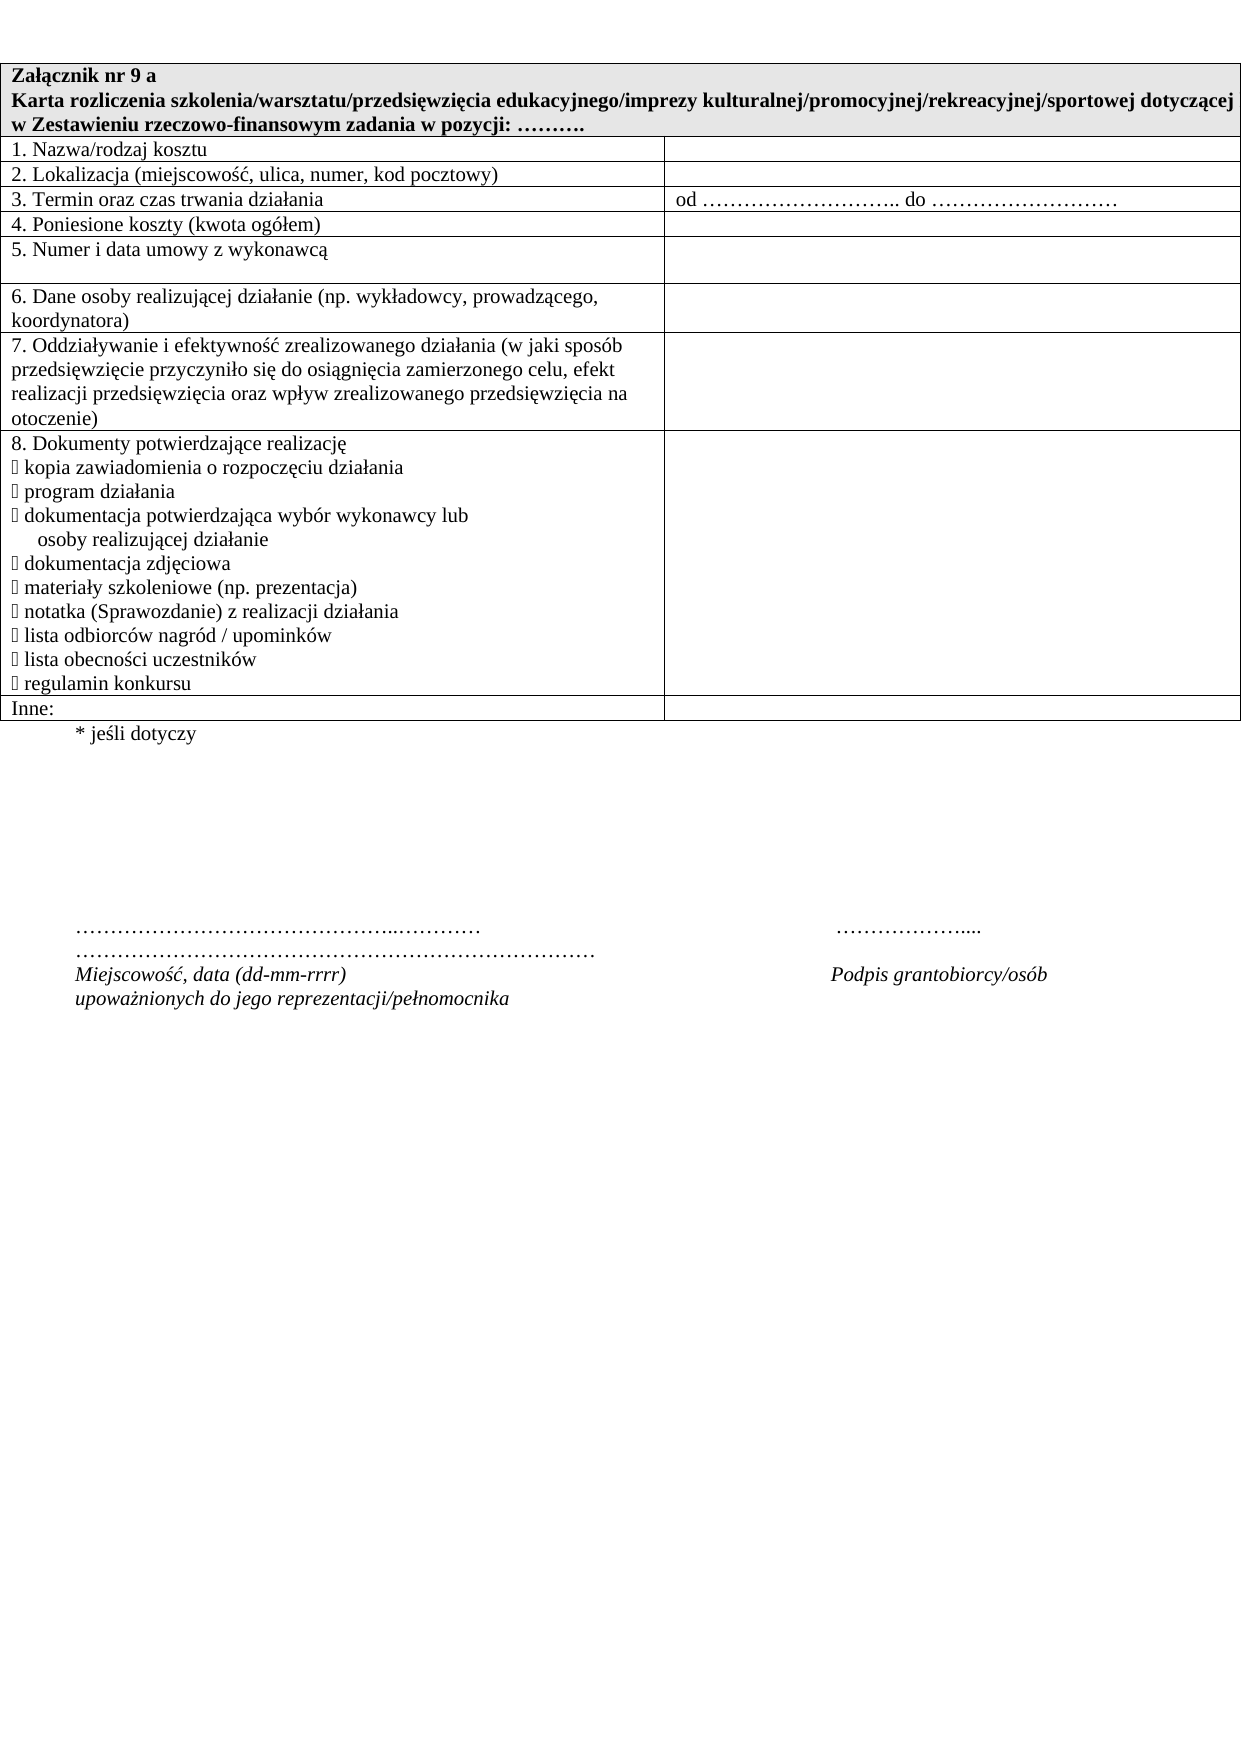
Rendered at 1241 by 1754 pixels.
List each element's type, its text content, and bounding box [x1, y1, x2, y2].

table_cell [665, 284, 1240, 332]
table_cell Inne: [1, 696, 664, 720]
table_cell 5. Numer i data umowy z wykonawcą [1, 237, 664, 283]
text ………………………………………..………… ………………....………………………………………………………………… [75, 914, 1165, 962]
text * jeśli dotyczy [75, 721, 1165, 745]
table_cell 6. Dane osoby realizującej działanie (np. wykładowcy, prowadzącego, koordynatora) [1, 284, 664, 332]
table_cell [665, 137, 1240, 161]
table_cell [665, 212, 1240, 236]
table_cell [665, 333, 1240, 429]
table_cell 4. Poniesione koszty (kwota ogółem) [1, 212, 664, 236]
table_header Załącznik nr 9 a Karta rozliczenia szkolenia/warsztatu/przedsięwzięcia edukacyjnego/imprezy kulturalnej/promocyjnej/rekreacyjnej/sportowej dotyczącej kosztu określonego w Zestawieniu rzeczowo-finansowym zadania w pozycji: ………. [1, 64, 1240, 136]
table_cell 3. Termin oraz czas trwania działania [1, 187, 664, 211]
table_cell [665, 696, 1240, 720]
table_cell [665, 162, 1240, 186]
table_cell 7. Oddziaływanie i efektywność zrealizowanego działania (w jaki sposób przedsięwzięcie przyczyniło się do osiągnięcia zamierzonego celu, efekt realizacji przedsięwzięcia oraz wpływ zrealizowanego przedsięwzięcia na otoczenie) [1, 333, 664, 429]
text Miejscowość, data (dd-mm-rrrr) Podpis grantobiorcy/osób upoważnionych do jego reprezentacji/pełnomocnika [75, 962, 1165, 1034]
table_cell 8. Dokumenty potwierdzające realizację kopia zawiadomienia o rozpoczęciu działania program działania dokumentacja potwierdzająca wybór wykonawcy lub osoby realizującej działanie dokumentacja zdjęciowa materiały szkoleniowe (np. prezentacja) notatka (Sprawozdanie) z realizacji działania lista odbiorców nagród / upominków lista obecności uczestników regulamin konkursu [1, 431, 664, 695]
table_cell 1. Nazwa/rodzaj kosztu [1, 137, 664, 161]
table_cell [665, 431, 1240, 695]
table_cell [665, 237, 1240, 283]
table_cell od ……………………….. do ……………………… [665, 187, 1240, 211]
table_cell 2. Lokalizacja (miejscowość, ulica, numer, kod pocztowy) [1, 162, 664, 186]
